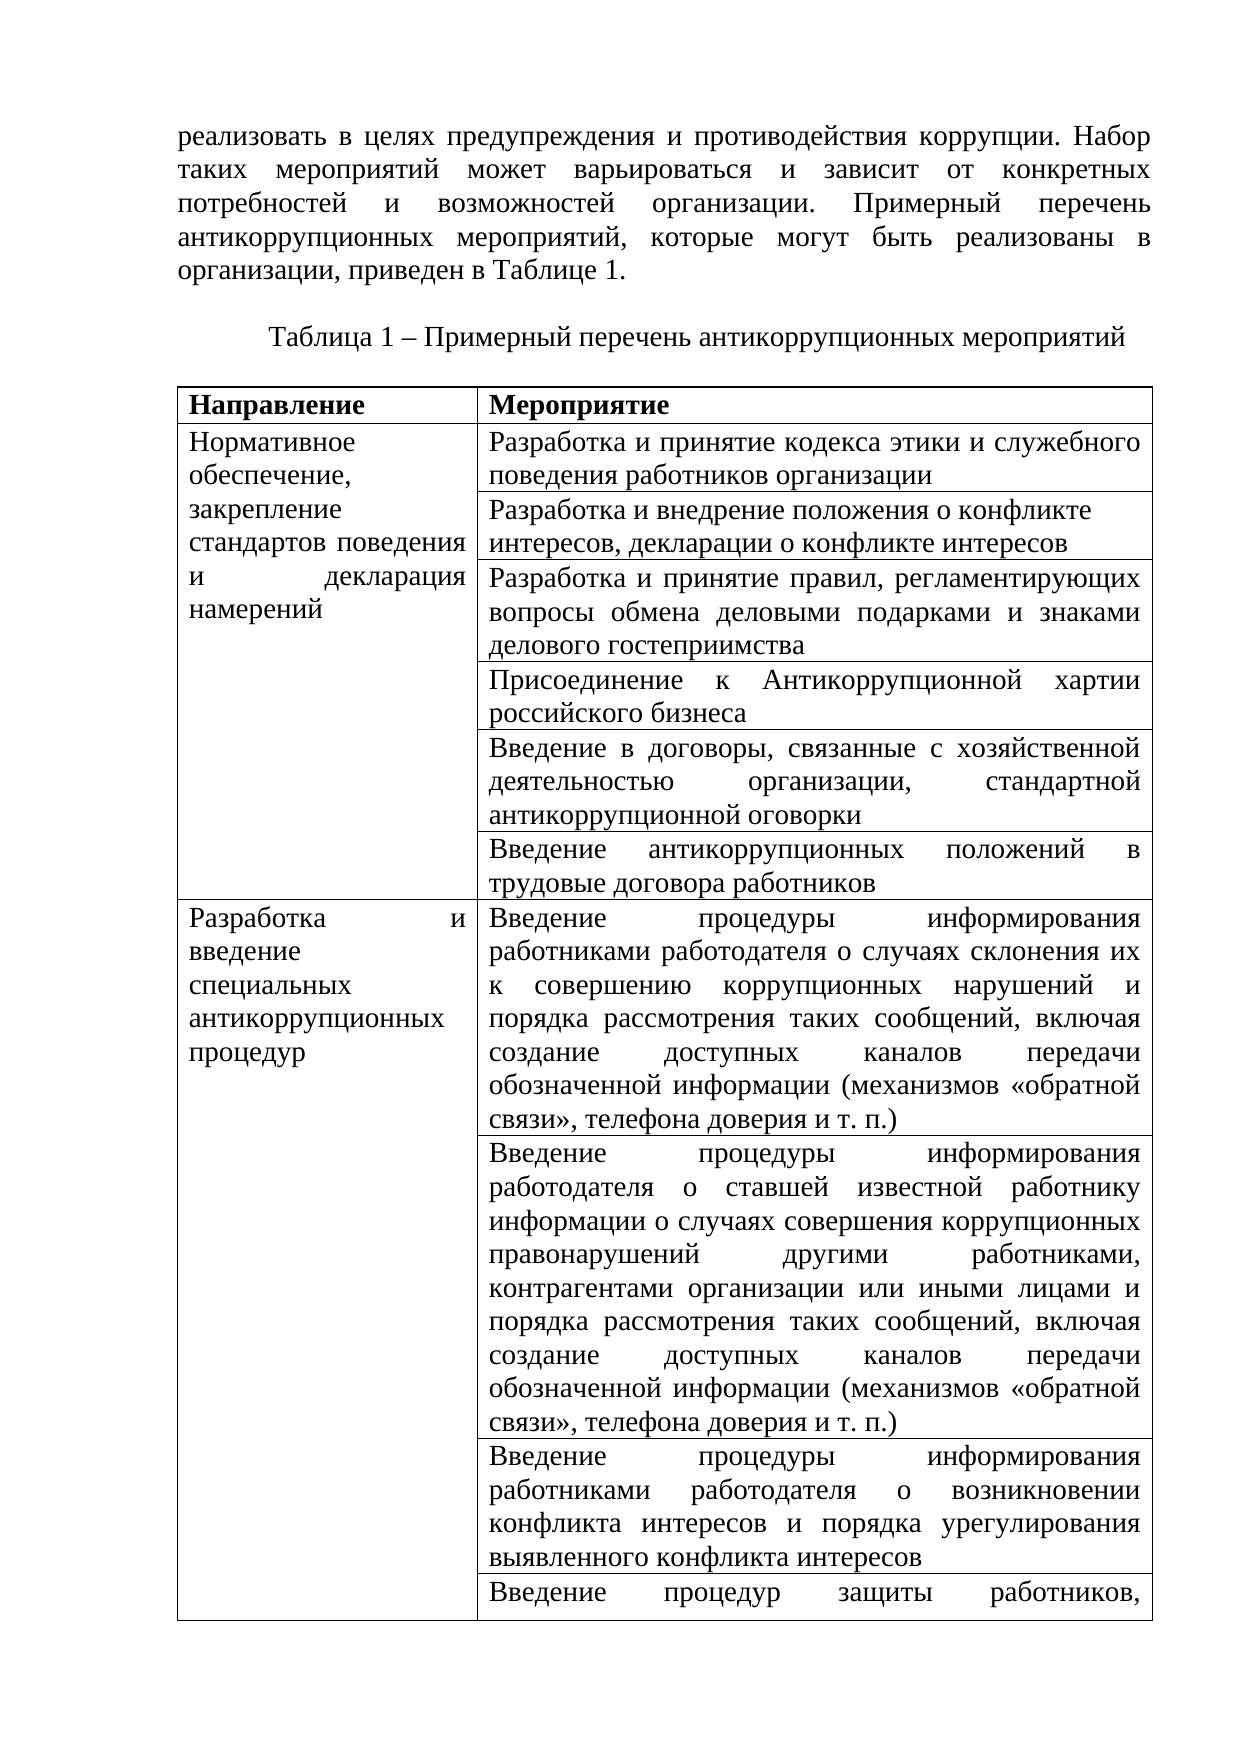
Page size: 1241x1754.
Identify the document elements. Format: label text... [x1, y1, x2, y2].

table_cell Разработка и введение специальных антикоррупционных процедур [178, 900, 477, 1620]
table_cell Разработка и внедрение положения о конфликте интересов, декларации о конфликте интересов [478, 492, 1152, 559]
table_cell Введение антикоррупционных положений в трудовые договора работников [478, 832, 1152, 899]
table_cell Разработка и принятие кодекса этики и служебного поведения работников организации [478, 424, 1152, 491]
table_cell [478, 1574, 1152, 1620]
table_cell Введение процедуры информирования работодателя о ставшей известной работнику информации о случаях совершения коррупционных правонарушений другими работниками, контрагентами организации или иными лицами и порядка рассмотрения таких сообщений, включая создание доступных каналов передачи обозначенной информации (механизмов «обратной связи», телефона доверия и т. п.) [478, 1136, 1152, 1437]
table_cell Введение процедуры информирования работниками работодателя о случаях склонения их к совершению коррупционных нарушений и порядка рассмотрения таких сообщений, включая создание доступных каналов передачи обозначенной информации (механизмов «обратной связи», телефона доверия и т. п.) [478, 900, 1152, 1134]
table_cell Нормативное обеспечение, закрепление стандартов поведения и декларация намерений [178, 424, 477, 899]
table_cell Разработка и принятие правил, регламентирующих вопросы обмена деловыми подарками и знаками делового гостеприимства [478, 560, 1152, 661]
table_cell Введение в договоры, связанные с хозяйственной деятельностью организации, стандартной антикоррупционной оговорки [478, 730, 1152, 831]
table_header Мероприятие [478, 388, 1152, 423]
table_header Направление [178, 388, 477, 423]
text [177, 118, 1152, 286]
table_cell Введение процедуры информирования работниками работодателя о возникновении конфликта интересов и порядка урегулирования выявленного конфликта интересов [478, 1439, 1152, 1573]
text Таблица 1 – Примерный перечень антикоррупционных мероприятий [177, 319, 1152, 353]
table_cell Присоединение к Антикоррупционной хартии российского бизнеса [478, 662, 1152, 729]
